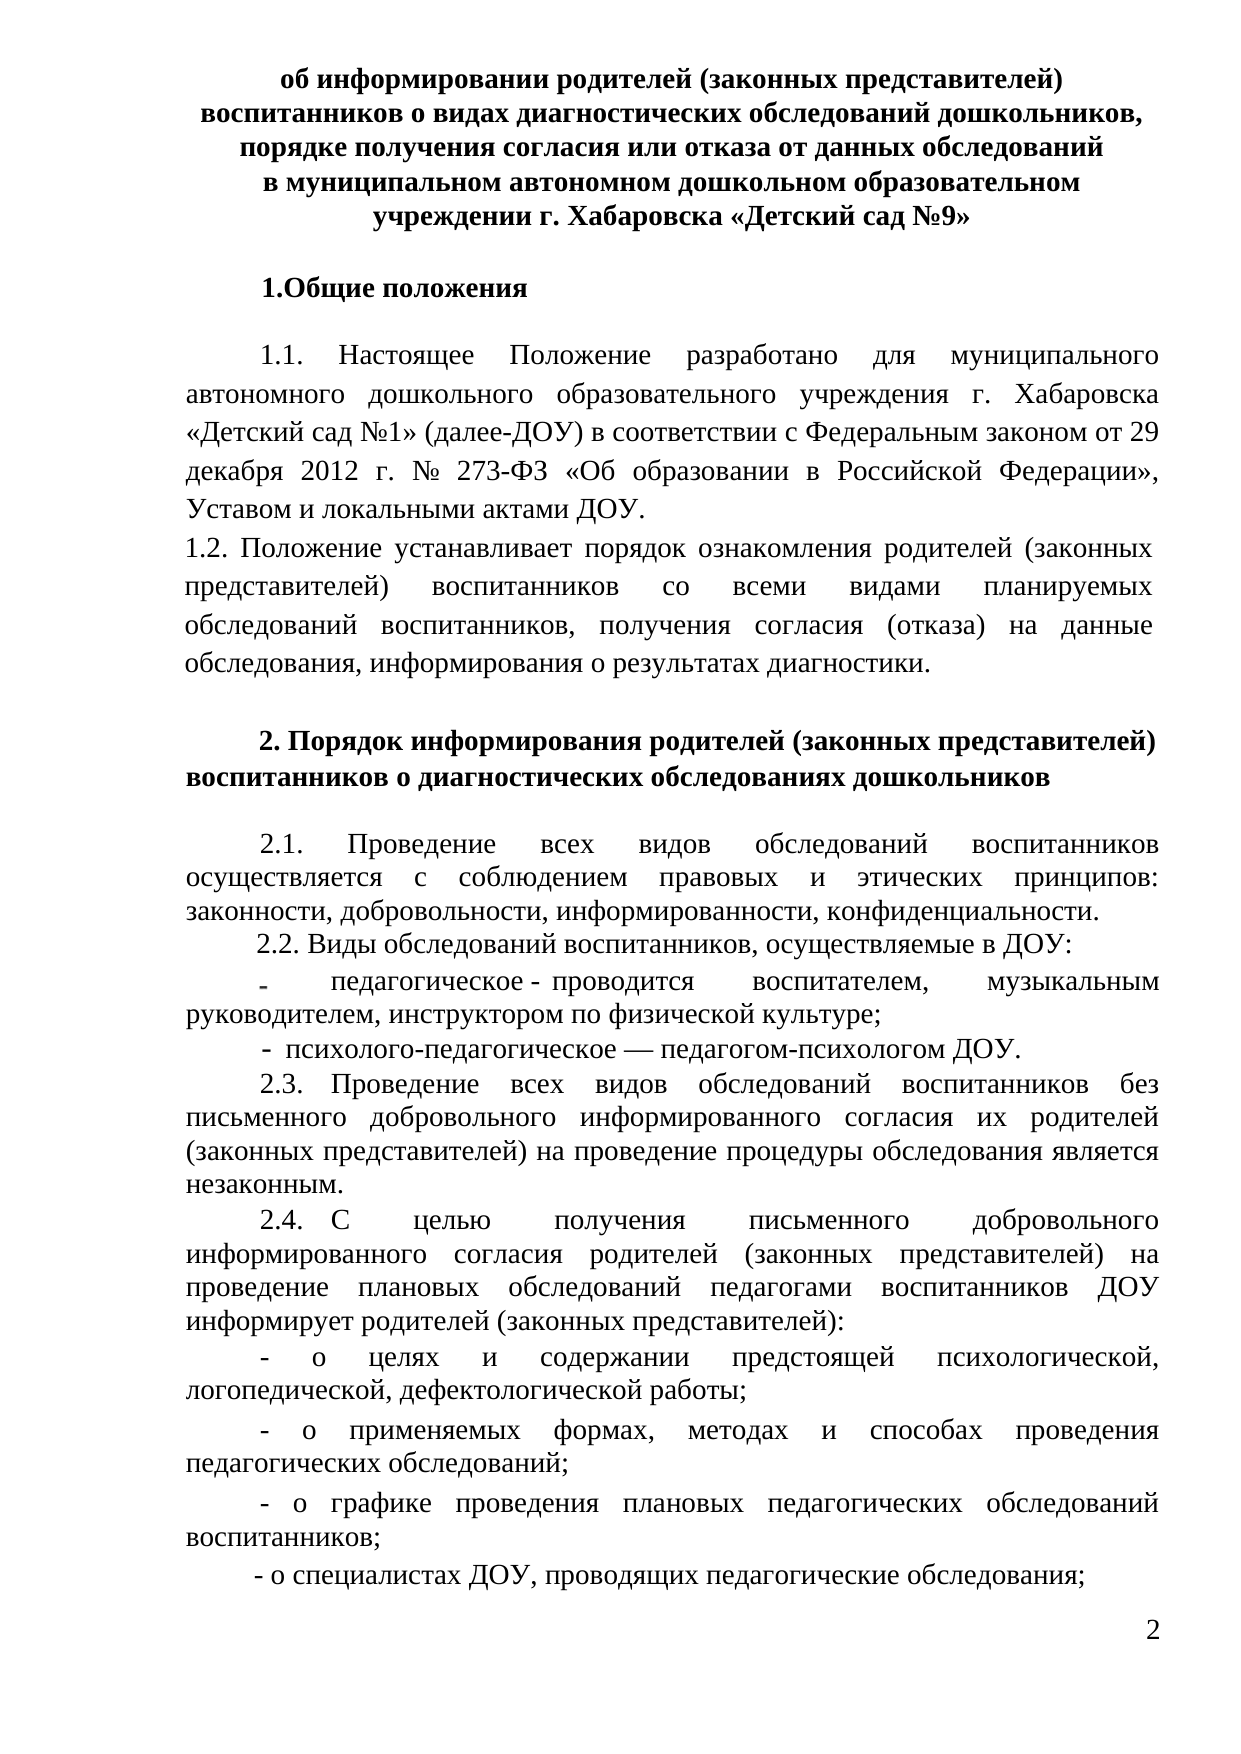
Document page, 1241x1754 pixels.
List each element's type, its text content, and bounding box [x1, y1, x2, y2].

text об информировании родителей (законных представителей) воспитанников о видах диагностических обследований дошкольников, порядке получения согласия или отказа от данных обследований [183, 62, 1160, 162]
text 2.2. Виды обследований воспитанников, осуществляемые в ДОУ: [183, 927, 1153, 960]
list Проведение всех видов обследований воспитанников без письменного добровольного информированного согласия их родителей (законных представителей) на проведение процедуры обследования является незаконным. [186, 1066, 1160, 1200]
text - о целях и содержании предстоящей психологической, логопедической, дефектологической работы; [186, 1339, 1160, 1406]
list психолого-педагогическое — педагогом-психологом ДОУ. [261, 1030, 1132, 1066]
text в муниципальном автономном дошкольном образовательном учреждении г. Хабаровска «Детский сад №9» [183, 164, 1160, 232]
text 1.2. Положение устанавливает порядок ознакомления родителей (законных представителей) воспитанников со всеми видами планируемых обследований воспитанников, получения согласия (отказа) на данные обследования, информирования о результатах диагностики. [184, 530, 1153, 679]
text - о специалистах ДОУ, проводящих педагогические обследования; [183, 1557, 1156, 1591]
text 2. Порядок информирования родителей (законных представителей) воспитанников о диагностических обследованиях дошкольников [186, 723, 1165, 792]
list С целью получения письменного добровольного информированного согласия родителей (законных представителей) на проведение плановых обследований педагогами воспитанников ДОУ информирует родителей (законных представителей): [186, 1202, 1160, 1336]
text - о применяемых формах, методах и способах проведения педагогических обследований; [186, 1412, 1160, 1479]
text педагогическое - проводится воспитателем, музыкальным руководителем, инструктором по физической культуре; [186, 963, 1160, 1030]
text - о графике проведения плановых педагогических обследований воспитанников; [186, 1486, 1160, 1553]
text 1.Общие положения [261, 270, 1165, 303]
text 2.1. Проведение всех видов обследований воспитанников осуществляется с соблюдением правовых и этических принципов: законности, добровольности, информированности, конфиденциальности. [186, 826, 1160, 927]
text 1.1. Настоящее Положение разработано для муниципального автономного дошкольного образовательного учреждения г. Хабаровска «Детский сад №1» (далее-ДОУ) в соответствии с Федеральным законом от 29 декабря 2012 г. № 273-ФЗ «Об образовании в Российской Федерации», Уставом и локальными актами ДОУ. [186, 337, 1160, 525]
